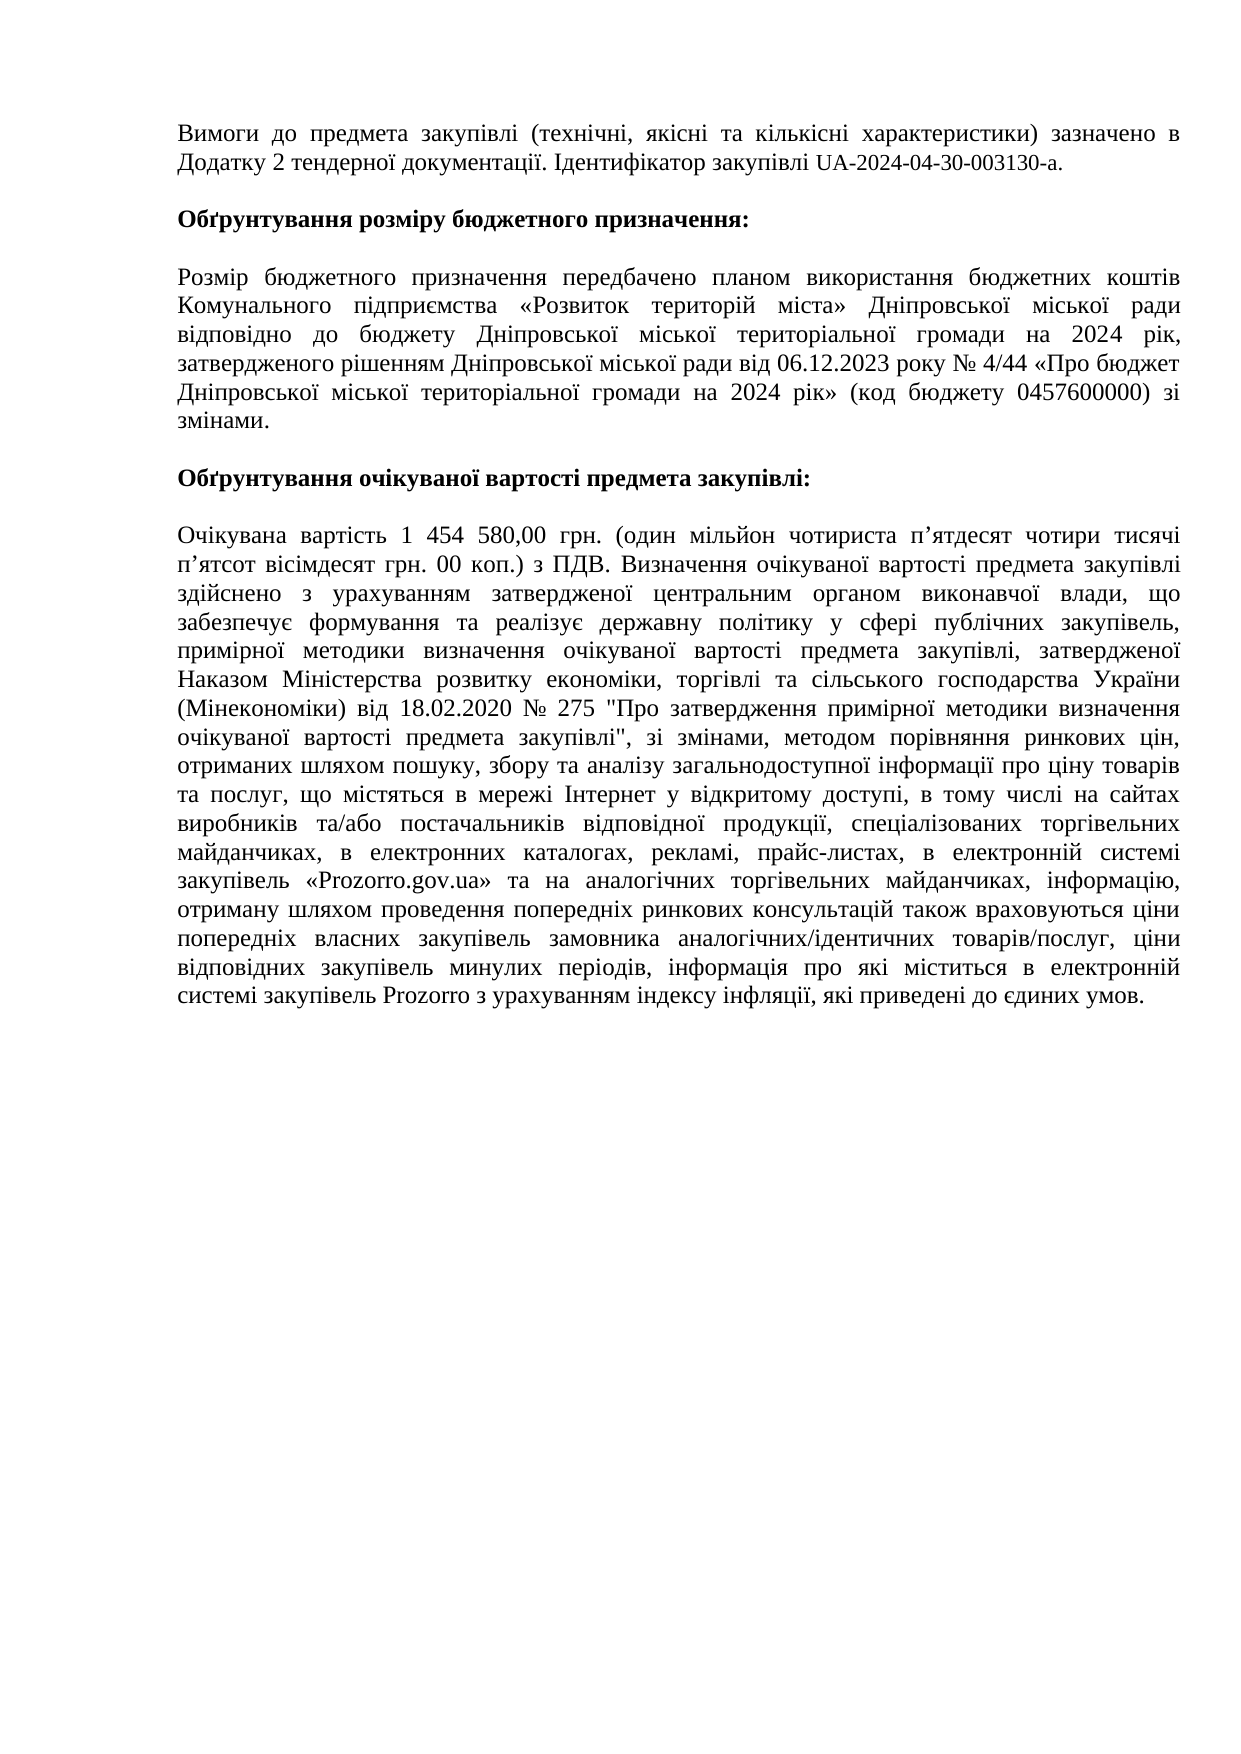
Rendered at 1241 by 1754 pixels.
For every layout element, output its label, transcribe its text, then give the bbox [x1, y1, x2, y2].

text Обґрунтування розміру бюджетного призначення: [177, 204, 1181, 233]
text Обґрунтування очікуваної вартості предмета закупівлі: [177, 463, 1181, 492]
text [177, 118, 1181, 176]
text Очікувана вартість 1 454 580,00 грн. (один мільйон чотириста п’ятдесят чотири тисячі п’ятсот вісімдесят грн. 00 коп.) з ПДВ. Визначення очікуваної вартості предмета закупівлі здійснено з урахуванням затвердженої центральним органом виконавчої влади, що забезпечує формування та реалізує державну політику у сфері публічних закупівель, примірної методики визначення очікуваної вартості предмета закупівлі, затвердженої Наказом Міністерства розвитку економіки, торгівлі та сільського господарства України (Мінекономіки) від 18.02.2020 № 275 "Про затвердження примірної методики визначення очікуваної вартості предмета закупівлі", зі змінами, методом порівняння ринкових цін, отриманих шляхом пошуку, збору та аналізу загальнодоступної інформації про ціну товарів та послуг, що містяться в мережі Інтернет у відкритому доступі, в тому числі на сайтах виробників та/або постачальників відповідної продукції, спеціалізованих торгівельних майданчиках, в електронних каталогах, рекламі, прайс-листах, в електронній системі закупівель «Prozorro.gov.ua» та на аналогічних торгівельних майданчиках, інформацію, отриману шляхом проведення попередніх ринкових консультацій також враховуються ціни попередніх власних закупівель замовника аналогічних/ідентичних товарів/послуг, ціни відповідних закупівель минулих періодів, інформація про які міститься в електронній системі закупівель Prozorro з урахуванням індексу інфляції, які приведені до єдиних умов. [177, 521, 1181, 1009]
text Розмір бюджетного призначення передбачено планом використання бюджетних коштів Комунального підприємства «Розвиток територій міста» Дніпровської міської ради відповідно до бюджету Дніпровської міської територіальної громади на 2024 рік, затвердженого рішенням Дніпровської міської ради від 06.12.2023 року № 4/44 «Про бюджет Дніпровської міської територіальної громади на 2024 рік» (код бюджету 0457600000) зі змінами. [177, 262, 1181, 434]
